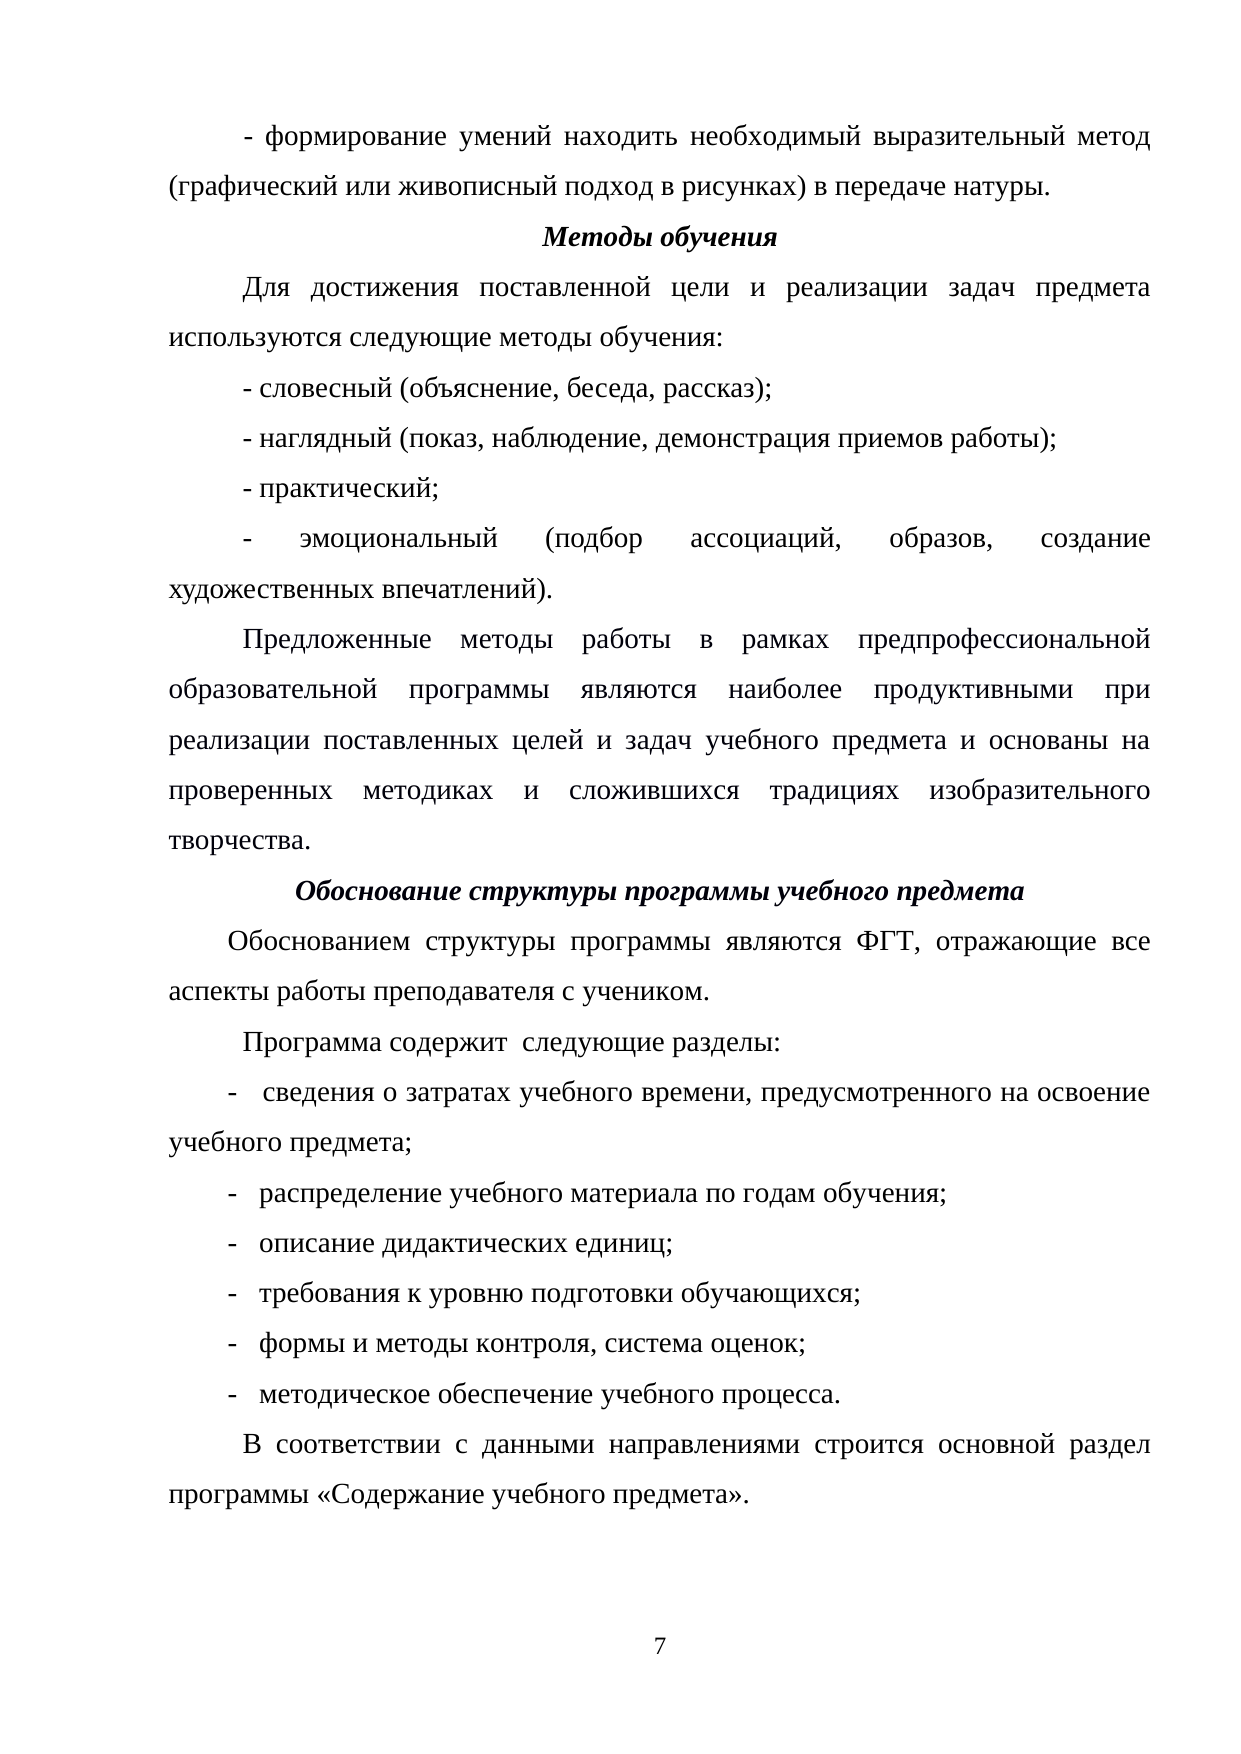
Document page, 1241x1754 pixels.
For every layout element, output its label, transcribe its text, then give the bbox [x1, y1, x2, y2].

text - сведения о затратах учебного времени, предусмотренного на освоение учебного предмета; [168, 1074, 1152, 1158]
text Для достижения поставленной цели и реализации задач предмета используются следующие методы обучения: [168, 269, 1152, 353]
text - требования к уровню подготовки обучающихся; [168, 1275, 1152, 1309]
text - формирование умений находить необходимый выразительный метод (графический или живописный подход в рисунках) в передаче натуры. [168, 118, 1152, 202]
text Обоснованием структуры программы являются ФГТ, отражающие все аспекты работы преподавателя с учеником. [168, 923, 1152, 1007]
text Предложенные методы работы в рамках предпрофессиональной образовательной программы являются наиболее продуктивными при реализации поставленных целей и задач учебного предмета и основаны на проверенных методиках и сложившихся традициях изобразительного творчества. [168, 621, 1152, 856]
text - эмоциональный (подбор ассоциаций, образов, создание художественных впечатлений). [168, 521, 1152, 604]
text - распределение учебного материала по годам обучения; [168, 1175, 1152, 1208]
text - методическое обеспечение учебного процесса. [168, 1376, 1152, 1409]
text В соответствии с данными направлениями строится основной раздел программы «Содержание учебного предмета». [168, 1426, 1152, 1510]
text Обоснование структуры программы учебного предмета [168, 873, 1152, 906]
text - формы и методы контроля, система оценок; [168, 1326, 1152, 1359]
text Программа содержит следующие разделы: [168, 1024, 1152, 1057]
text - словесный (объяснение, беседа, рассказ); [168, 370, 1152, 403]
text - наглядный (показ, наблюдение, демонстрация приемов работы); [168, 420, 1152, 453]
text Методы обучения [168, 219, 1152, 252]
text - практический; [168, 470, 1152, 504]
text - описание дидактических единиц; [168, 1225, 1152, 1258]
